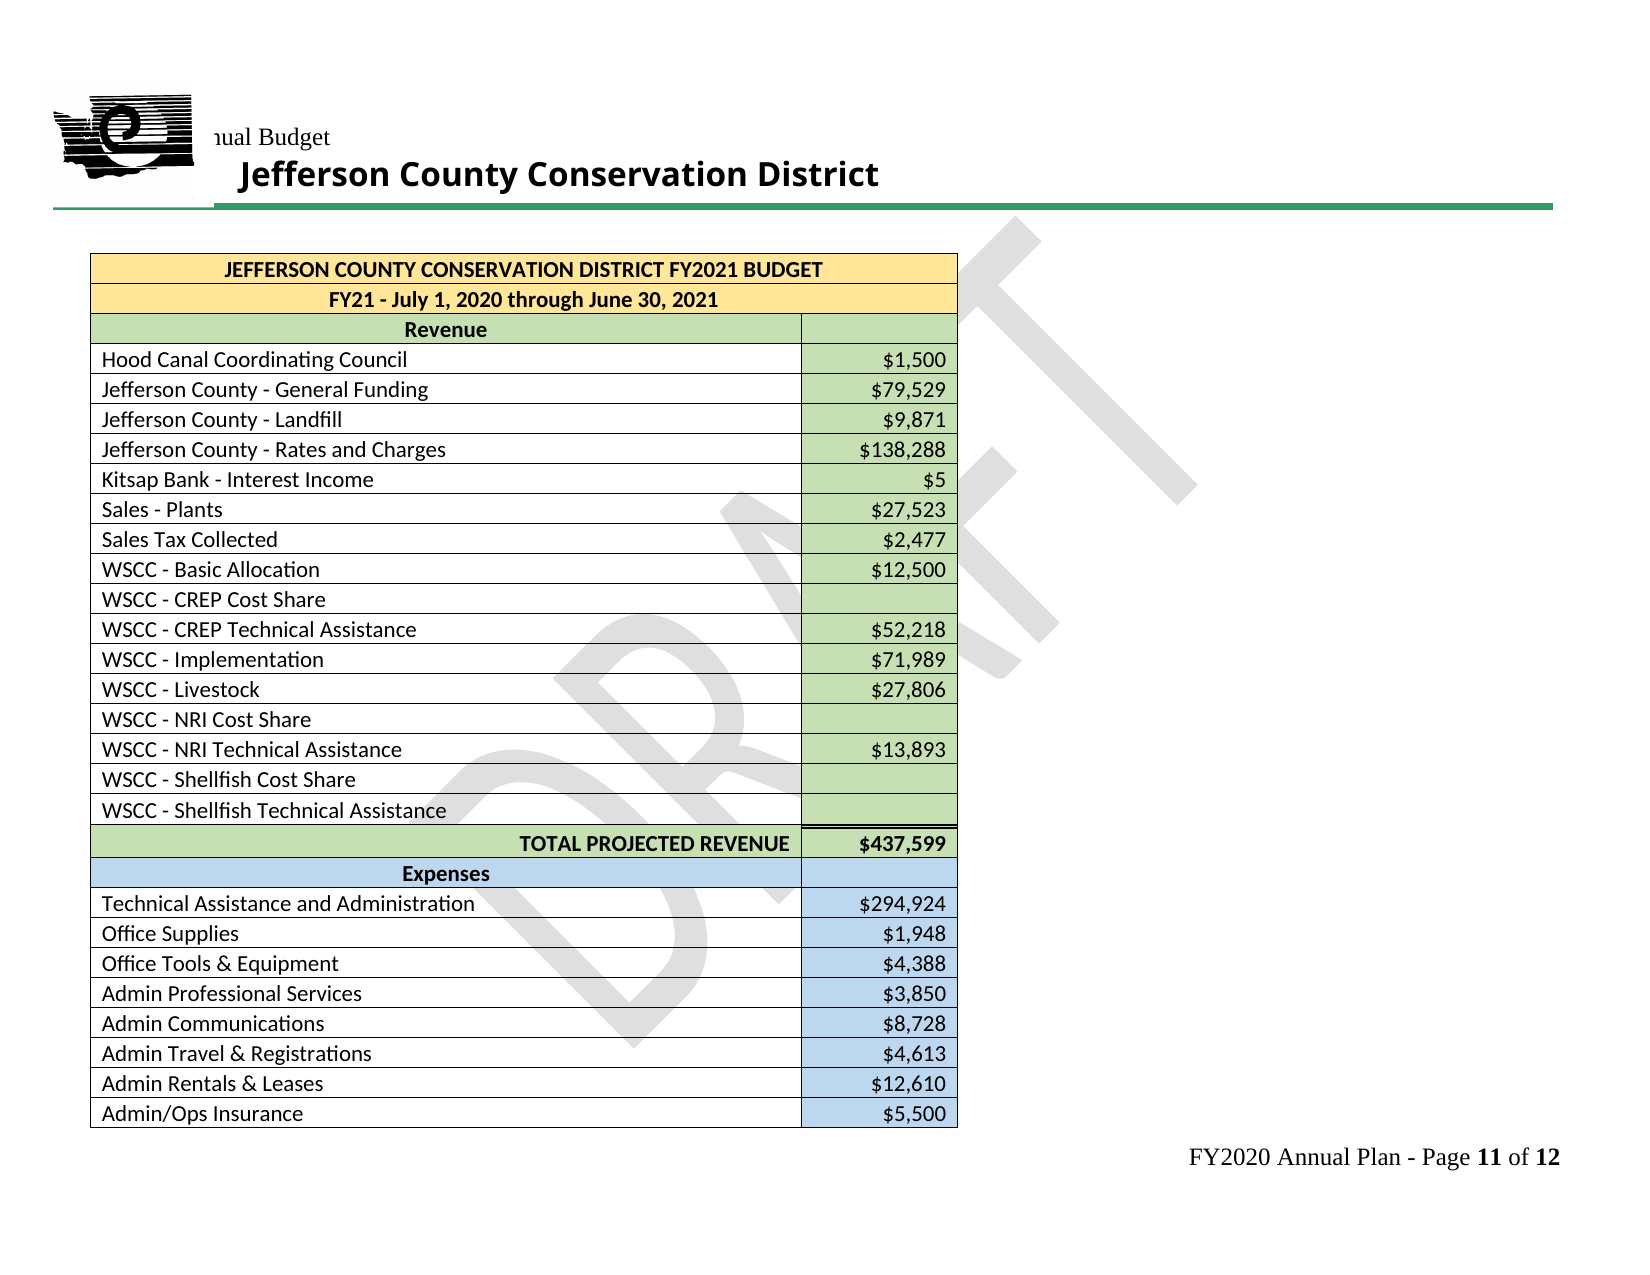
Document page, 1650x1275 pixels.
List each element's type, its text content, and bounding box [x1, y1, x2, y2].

table_cell $1,500 [802, 344, 957, 373]
table_cell Kitsap Bank - Interest Income [91, 464, 801, 493]
table_cell Office Tools & Equipment [91, 948, 801, 977]
table_cell $27,806 [802, 674, 957, 703]
table_cell Hood Canal Coordinating Council [91, 344, 801, 373]
table_cell $138,288 [802, 434, 957, 463]
table_cell WSCC - Livestock [91, 674, 801, 703]
table_cell Jefferson County - General Funding [91, 374, 801, 403]
table_cell [802, 584, 957, 613]
table_cell [802, 858, 957, 887]
table_cell Admin Rentals & Leases [91, 1068, 801, 1097]
table_cell $4,613 [802, 1038, 957, 1067]
table_cell $1,948 [802, 918, 957, 947]
table_cell $9,871 [802, 404, 957, 433]
table_cell $294,924 [802, 888, 957, 917]
table_cell $437,599 [802, 829, 957, 857]
table_cell Sales Tax Collected [91, 524, 801, 553]
picture [39, 75, 196, 200]
table_cell $79,529 [802, 374, 957, 403]
table_cell Expenses [91, 858, 801, 887]
table_cell WSCC - CREP Cost Share [91, 584, 801, 613]
table_cell $52,218 [802, 614, 957, 643]
table_cell $27,523 [802, 494, 957, 523]
table_cell WSCC - Basic Allocation [91, 554, 801, 583]
table_cell $12,610 [802, 1068, 957, 1097]
table_cell [802, 794, 957, 824]
table_cell Jefferson County - Landfill [91, 404, 801, 433]
table_cell $13,893 [802, 734, 957, 763]
table_cell Office Supplies [91, 918, 801, 947]
table_cell $12,500 [802, 554, 957, 583]
table_cell Admin/Ops Insurance [91, 1098, 801, 1127]
table_cell TOTAL PROJECTED REVENUE [91, 825, 801, 857]
table_cell Revenue [91, 314, 801, 343]
table_cell WSCC - Implementation [91, 644, 801, 673]
table_cell $71,989 [802, 644, 957, 673]
table_cell WSCC - CREP Technical Assistance [91, 614, 801, 643]
table_cell $5 [802, 464, 957, 493]
table_cell $2,477 [802, 524, 957, 553]
table_cell $4,388 [802, 948, 957, 977]
table_cell Technical Assistance and Administration [91, 888, 801, 917]
subtitle Jefferson County Conservation District [214, 151, 1560, 196]
table_cell WSCC - Shellfish Technical Assistance [91, 794, 801, 824]
table_cell FY21 - July 1, 2020 through June 30, 2021 [91, 284, 957, 313]
table_cell $3,850 [802, 978, 957, 1007]
table_cell $8,728 [802, 1008, 957, 1037]
table_cell Admin Communications [91, 1008, 801, 1037]
table_cell [802, 704, 957, 733]
table_cell Jefferson County - Rates and Charges [91, 434, 801, 463]
table_cell WSCC - NRI Technical Assistance [91, 734, 801, 763]
table_header JEFFERSON COUNTY CONSERVATION DISTRICT FY2021 BUDGET [91, 254, 957, 283]
table_cell Admin Travel & Registrations [91, 1038, 801, 1067]
table_cell Admin Professional Services [91, 978, 801, 1007]
table_cell WSCC - NRI Cost Share [91, 704, 801, 733]
table_cell [802, 764, 957, 793]
table_cell WSCC - Shellfish Cost Share [91, 764, 801, 793]
table_cell Sales - Plants [91, 494, 801, 523]
table_cell $5,500 [802, 1098, 957, 1127]
table_cell [802, 314, 957, 343]
